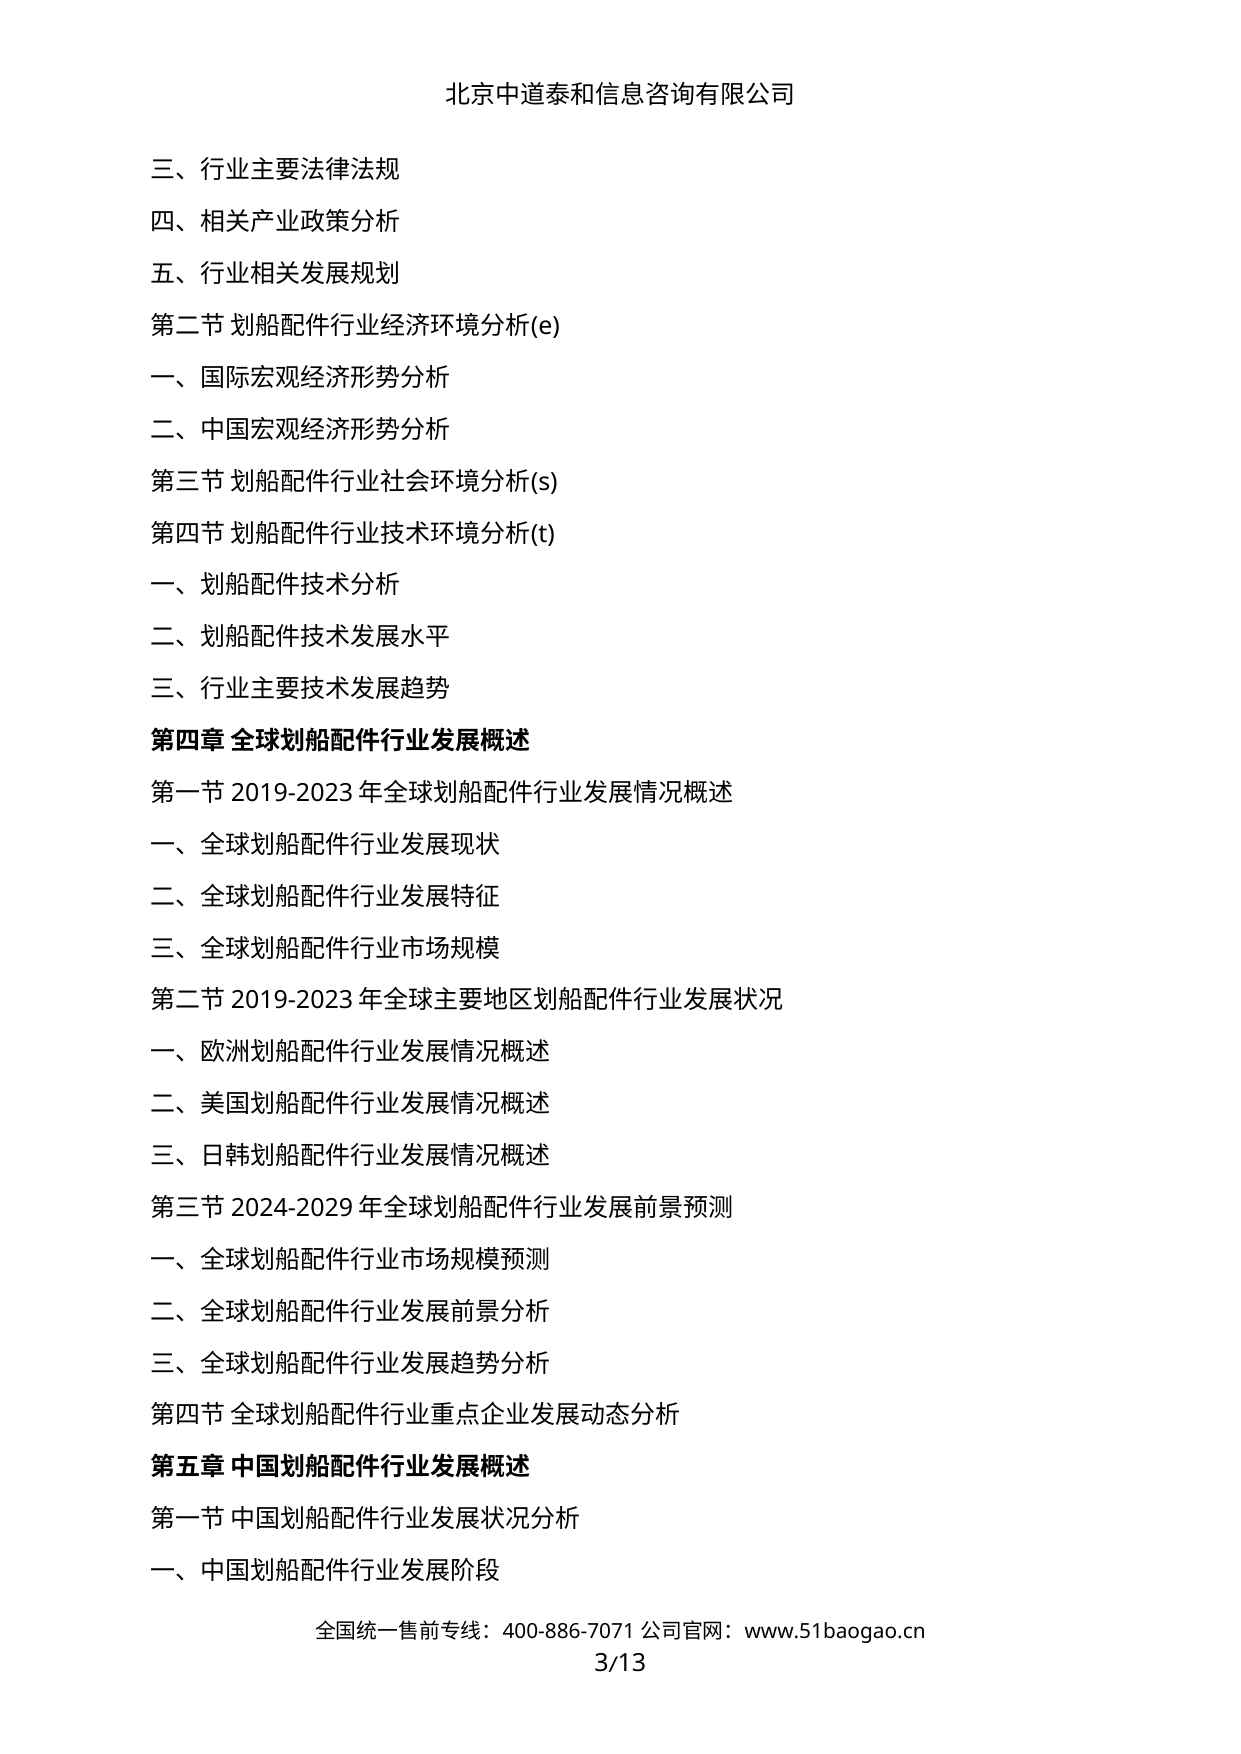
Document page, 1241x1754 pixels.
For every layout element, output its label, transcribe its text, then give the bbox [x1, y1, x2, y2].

text 第二节 2019-2023年全球主要地区划船配件行业发展状况 [150, 980, 1090, 1016]
text 第四节 全球划船配件行业重点企业发展动态分析 [150, 1395, 1090, 1431]
text 二、全球划船配件行业发展前景分析 [150, 1291, 1090, 1327]
text 三、全球划船配件行业发展趋势分析 [150, 1343, 1090, 1379]
text 三、全球划船配件行业市场规模 [150, 928, 1090, 964]
text 二、划船配件技术发展水平 [150, 617, 1090, 653]
text 第四章 全球划船配件行业发展概述 [150, 721, 1090, 757]
text 第三节 划船配件行业社会环境分析(s) [150, 461, 1090, 497]
text 一、划船配件技术分析 [150, 565, 1090, 601]
text 第一节 2019-2023年全球划船配件行业发展情况概述 [150, 772, 1090, 809]
text 三、行业主要法律法规 [150, 150, 1090, 186]
text 第五章 中国划船配件行业发展概述 [150, 1447, 1090, 1483]
text 三、日韩划船配件行业发展情况概述 [150, 1136, 1090, 1172]
text 第四节 划船配件行业技术环境分析(t) [150, 513, 1090, 549]
text 三、行业主要技术发展趋势 [150, 669, 1090, 705]
text 二、美国划船配件行业发展情况概述 [150, 1084, 1090, 1120]
text 一、全球划船配件行业发展现状 [150, 824, 1090, 861]
text 一、国际宏观经济形势分析 [150, 357, 1090, 394]
text 第三节 2024-2029年全球划船配件行业发展前景预测 [150, 1187, 1090, 1224]
text 四、相关产业政策分析 [150, 202, 1090, 238]
text 一、中国划船配件行业发展阶段 [150, 1551, 1090, 1587]
text 五、行业相关发展规划 [150, 254, 1090, 290]
text 第一节 中国划船配件行业发展状况分析 [150, 1499, 1090, 1535]
text 二、全球划船配件行业发展特征 [150, 876, 1090, 912]
text 一、欧洲划船配件行业发展情况概述 [150, 1032, 1090, 1068]
text 第二节 划船配件行业经济环境分析(e) [150, 306, 1090, 342]
text 二、中国宏观经济形势分析 [150, 409, 1090, 446]
text 一、全球划船配件行业市场规模预测 [150, 1239, 1090, 1276]
